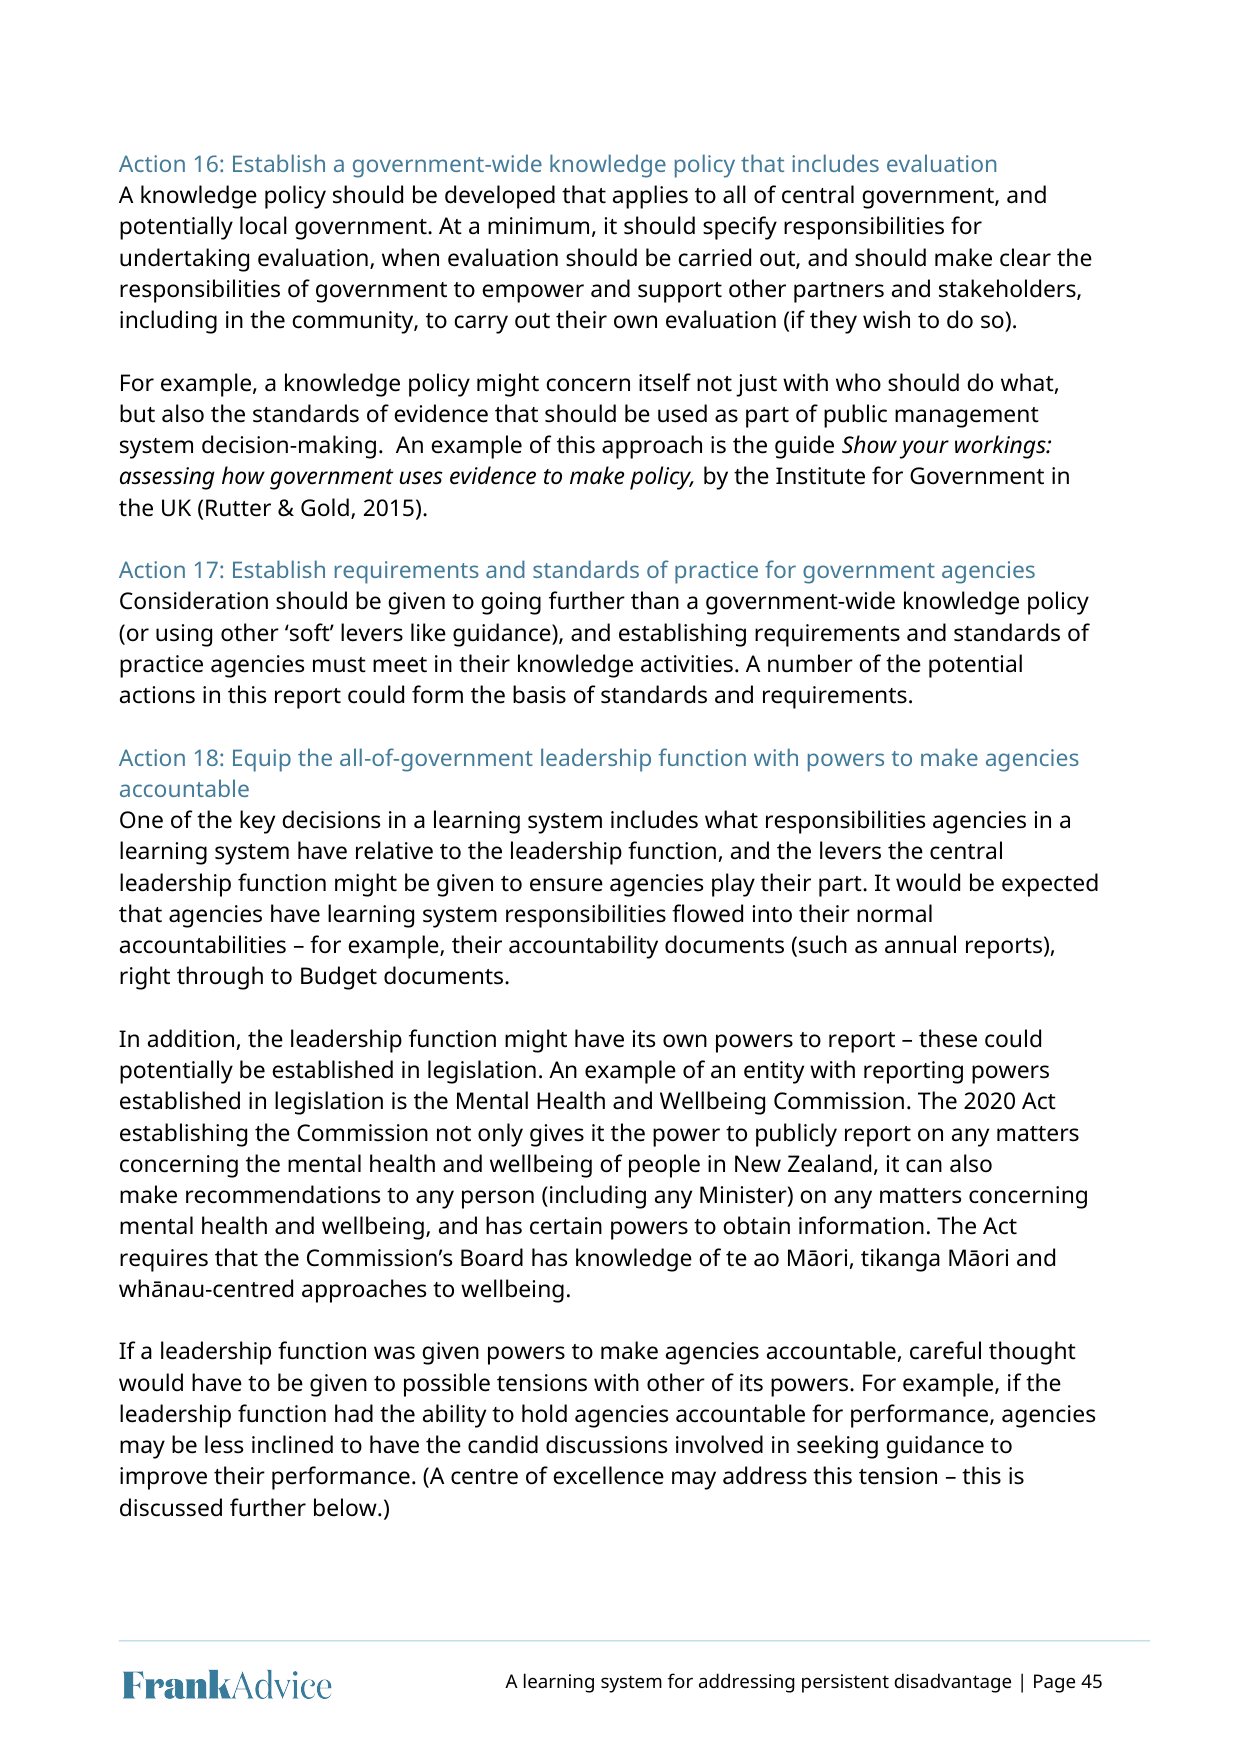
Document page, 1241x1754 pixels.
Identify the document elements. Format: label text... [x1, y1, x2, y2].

subtitle Action 17: Establish requirements and standards of practice for government agencies [119, 554, 1103, 585]
text In addition, the leadership function might have its own powers to report – these could potentially be established in legislation. An example of an entity with reporting powers established in legislation is the Mental Health and Wellbeing Commission. The 2020 Act establishing the Commission not only gives it the power to publicly report on any matters concerning the mental health and wellbeing of people in New Zealand, it can also [119, 1023, 1103, 1179]
subtitle Action 18: Equip the all-of-government leadership function with powers to make agencies accountable [119, 741, 1103, 804]
text A knowledge policy should be developed that applies to all of central government, and potentially local government. At a minimum, it should specify responsibilities for undertaking evaluation, when evaluation should be carried out, and should make clear the responsibilities of government to empower and support other partners and stakeholders, including in the community, to carry out their own evaluation (if they wish to do so). [119, 179, 1103, 335]
text Consideration should be given to going further than a government-wide knowledge policy (or using other ‘soft’ levers like guidance), and establishing requirements and standards of practice agencies must meet in their knowledge activities. A number of the potential actions in this report could form the basis of standards and requirements. [119, 585, 1103, 710]
picture [113, 1661, 339, 1706]
text If a leadership function was given powers to make agencies accountable, careful thought would have to be given to possible tensions with other of its powers. For example, if the leadership function had the ability to hold agencies accountable for performance, agencies may be less inclined to have the candid discussions involved in seeking guidance to improve their performance. (A centre of excellence may address this tension – this is discussed further below.) [119, 1335, 1103, 1523]
text For example, a knowledge policy might concern itself not just with who should do what, but also the standards of evidence that should be used as part of public management system decision-making. An example of this approach is the guide Show your workings: assessing how government uses evidence to make policy, by the Institute for Government in the UK . [119, 366, 1103, 523]
text make recommendations to any person (including any Minister) on any matters concerning mental health and wellbeing, and has certain powers to obtain information. The Act requires that the Commission’s Board has knowledge of te ao Māori, tikanga Māori and whānau-centred approaches to wellbeing. [119, 1179, 1103, 1304]
text One of the key decisions in a learning system includes what responsibilities agencies in a learning system have relative to the leadership function, and the levers the central leadership function might be given to ensure agencies play their part. It would be expected that agencies have learning system responsibilities flowed into their normal accountabilities – for example, their accountability documents (such as annual reports), right through to Budget documents. [119, 804, 1103, 991]
subtitle Action 16: Establish a government-wide knowledge policy that includes evaluation [119, 148, 1103, 179]
